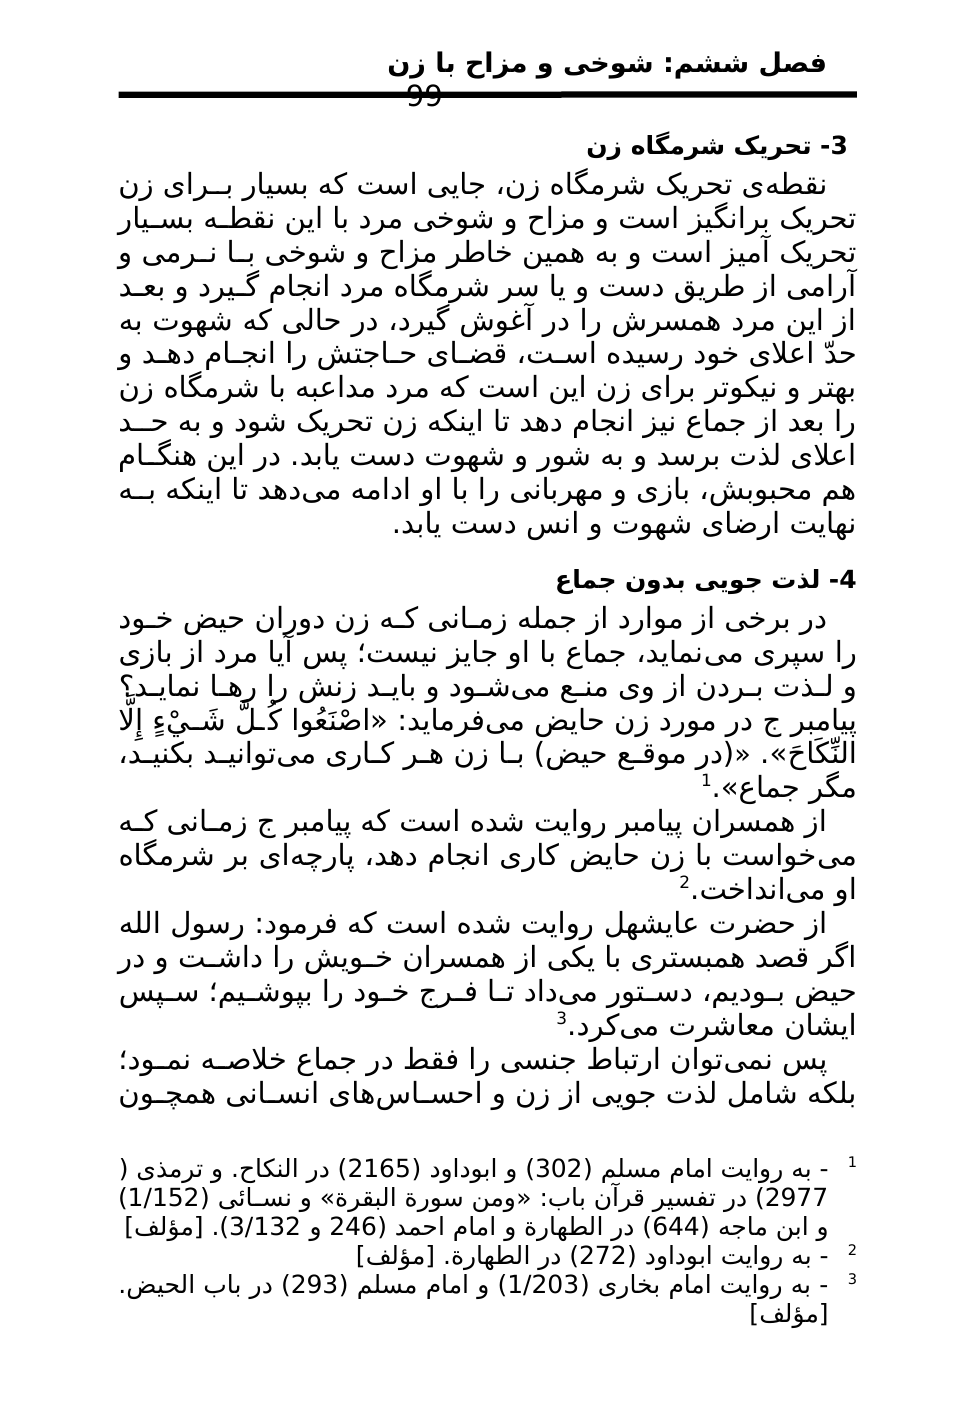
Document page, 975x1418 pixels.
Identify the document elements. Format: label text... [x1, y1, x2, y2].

text از همسران پیامبر روایت شده است که پیامبر ج زمانی که می‌خواست با زن حایض کاری انجام دهد، پارچه‌ای بر شرمگاه او می‌انداخت. [118, 805, 857, 907]
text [118, 1042, 857, 1110]
text از حضرت عایشهل روایت شده است که فرمود: رسول الله اگر قصد همبستری با یکی از همسران خویش را داشت و در حیض بودیم، دستور می‌داد تا فرج خود را بپوشیم؛ سپس ایشان معاشرت می‌کرد. [118, 907, 857, 1042]
text 4- لذت جویی بدون جماع [118, 566, 857, 595]
text 3- تحریک شرمگاه زن [118, 132, 857, 161]
text در برخی از موارد از جمله زمانی که زن دوران حیض خود را سپری می‌نماید، جماع با او جایز نیست؛ پس آیا مرد از بازی و لذت بردن از وی منع می‌شود و باید زنش را رها نماید؟ پیامبر ج در مورد زن حایض می‌فرماید: «اصْنَعُوا كُلَّ شَيْءٍ إِلَّا النِّكَاحَ». «(در موقع حیض) با زن هر کاری می‌توانید بکنید، مگر جماع». [118, 601, 857, 805]
text نقطه‌ی تحریک شرمگاه زن، جایی است که بسیار برای زن تحریک برانگیز است و مزاح و شوخی مرد با این نقطه بسیار تحریک آمیز است و به همین خاطر مزاح و شوخی با نرمی و آرامی از طریق دست و یا سر شرمگاه مرد انجام گیرد و بعد از این مرد همسرش را در آغوش گیرد، در حالی که شهوت به حدّ اعلای خود رسیده است، قضای حاجتش را انجام دهد و بهتر و نیکوتر برای زن این است که مرد مداعبه با شرمگاه زن را بعد از جماع نیز انجام دهد تا اینکه زن تحریک شود و به حد اعلای لذت برسد و به شور و شهوت دست یابد. در این هنگام هم محبوبش، بازی و مهربانی را با او ادامه می‌دهد تا اینکه به نهایت ارضای شهوت و انس دست یابد. [118, 167, 857, 541]
